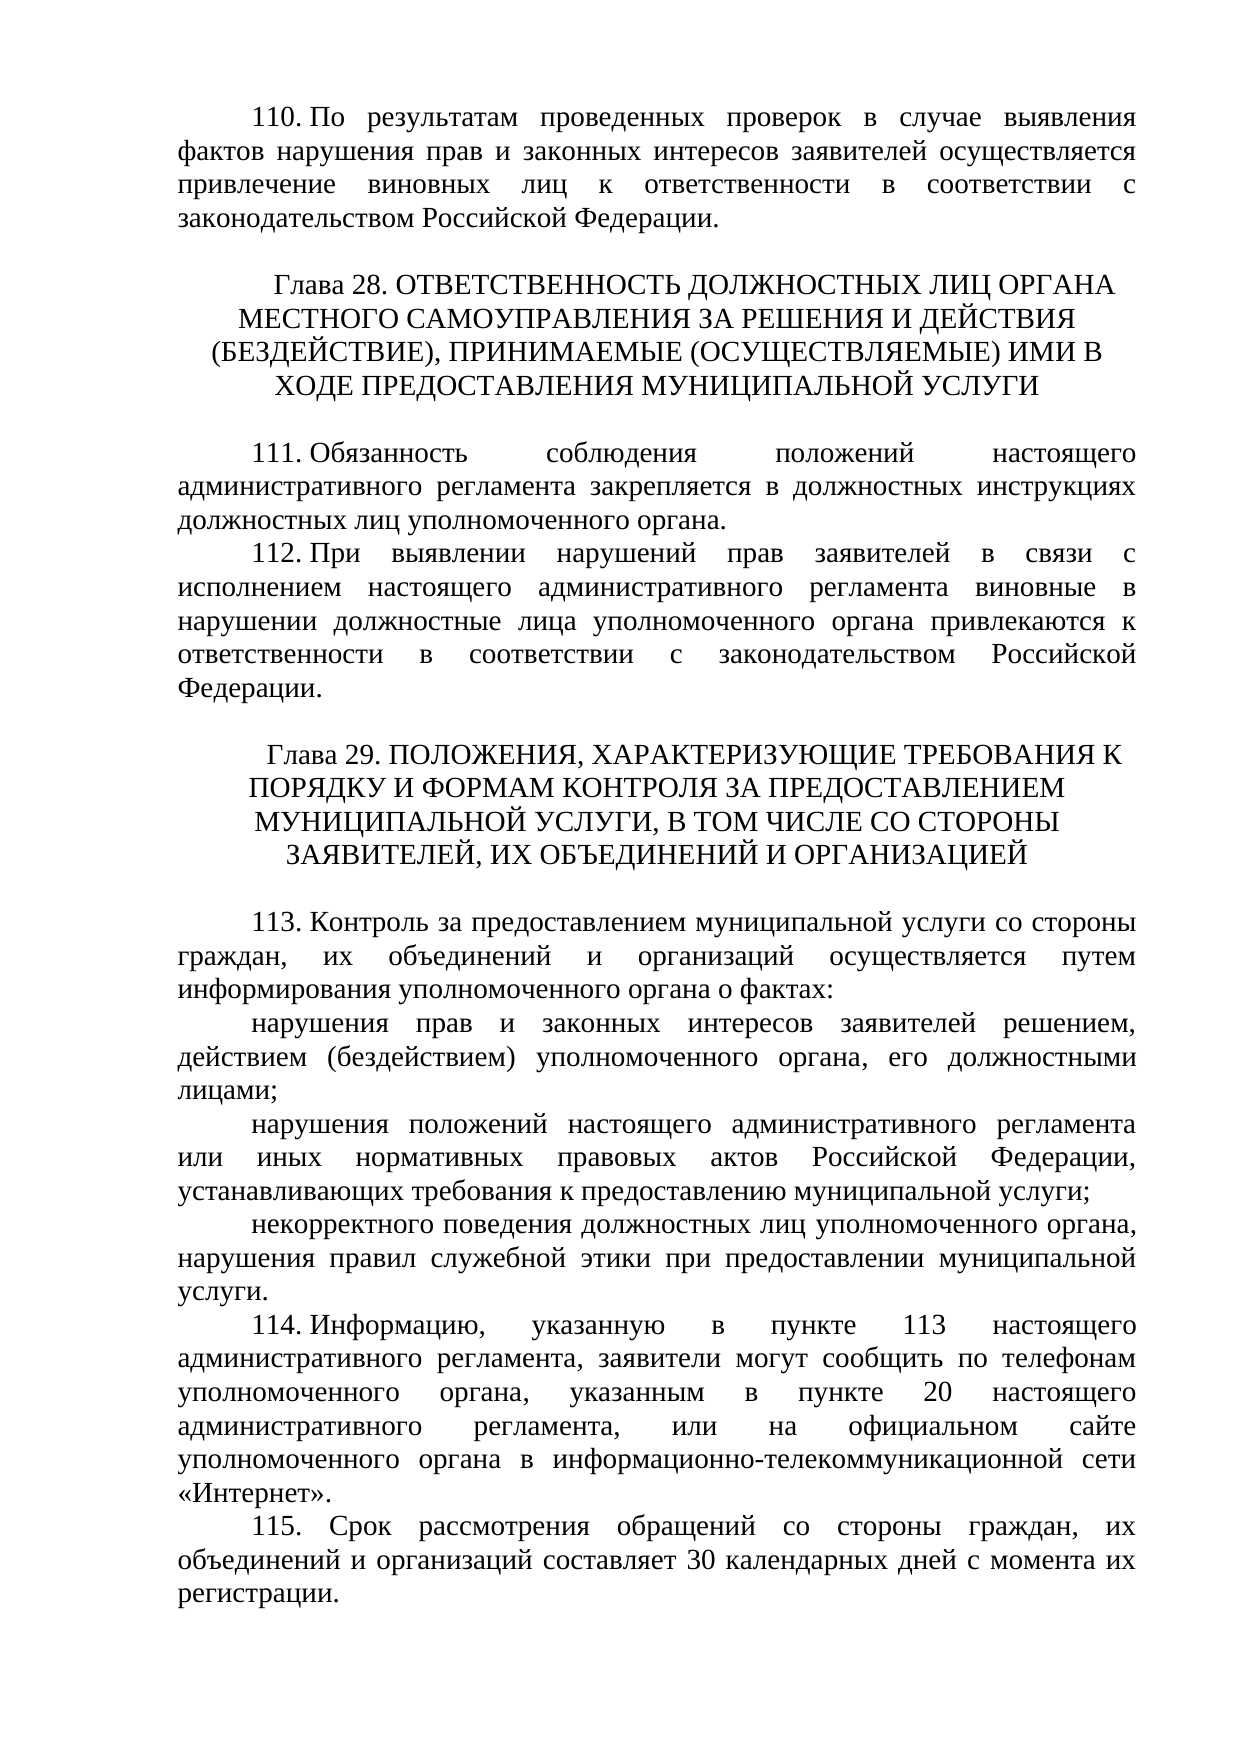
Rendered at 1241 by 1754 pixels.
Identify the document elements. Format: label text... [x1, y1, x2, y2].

text 114. Информацию, указанную в пункте 113 настоящего административного регламента, заявители могут сообщить по телефонам уполномоченного органа, указанным в пункте 20 настоящего административного регламента, или на официальном сайте уполномоченного органа в информационно-телекоммуникационной сети «Интернет». [177, 1307, 1137, 1508]
text некорректного поведения должностных лиц уполномоченного органа, нарушения правил служебной этики при предоставлении муниципальной услуги. [177, 1206, 1137, 1307]
text 113. Контроль за предоставлением муниципальной услуги со стороны граждан, их объединений и организаций осуществляется путем информирования уполномоченного органа о фактах: [177, 904, 1137, 1005]
text нарушения положений настоящего административного регламента или иных нормативных правовых актов Российской Федерации, устанавливающих требования к предоставлению муниципальной услуги; [177, 1106, 1137, 1206]
text 111. Обязанность соблюдения положений настоящего административного регламента закрепляется в должностных инструкциях должностных лиц уполномоченного органа. [177, 435, 1137, 536]
text Глава 29. ПОЛОЖЕНИЯ, ХАРАКТЕРИЗУЮЩИЕ ТРЕБОВАНИЯ К ПОРЯДКУ И ФОРМАМ КОНТРОЛЯ ЗА ПРЕДОСТАВЛЕНИЕМ МУНИЦИПАЛЬНОЙ УСЛУГИ, В ТОМ ЧИСЛЕ СО СТОРОНЫ ЗАЯВИТЕЛЕЙ, ИХ ОБЪЕДИНЕНИЙ И ОРГАНИЗАЦИЕЙ [177, 737, 1137, 871]
text нарушения прав и законных интересов заявителей решением, действием (бездействием) уполномоченного органа, его должностными лицами; [177, 1005, 1137, 1106]
text Глава 28. ОТВЕТСТВЕННОСТЬ ДОЛЖНОСТНЫХ ЛИЦ ОРГАНА МЕСТНОГО САМОУПРАВЛЕНИЯ ЗА РЕШЕНИЯ И ДЕЙСТВИЯ (БЕЗДЕЙСТВИЕ), ПРИНИМАЕМЫЕ (ОСУЩЕСТВЛЯЕМЫЕ) ИМИ В ХОДЕ ПРЕДОСТАВЛЕНИЯ МУНИЦИПАЛЬНОЙ УСЛУГИ [177, 267, 1137, 401]
text 110. По результатам проведенных проверок в случае выявления фактов нарушения прав и законных интересов заявителей осуществляется привлечение виновных лиц к ответственности в соответствии с законодательством Российской Федерации. [177, 99, 1137, 234]
text 115. Срок рассмотрения обращений со стороны граждан, их объединений и организаций составляет 30 календарных дней с момента их регистрации. [177, 1508, 1137, 1609]
text 112. При выявлении нарушений прав заявителей в связи с исполнением настоящего административного регламента виновные в нарушении должностные лица уполномоченного органа привлекаются к ответственности в соответствии с законодательством Российской Федерации. [177, 536, 1137, 703]
